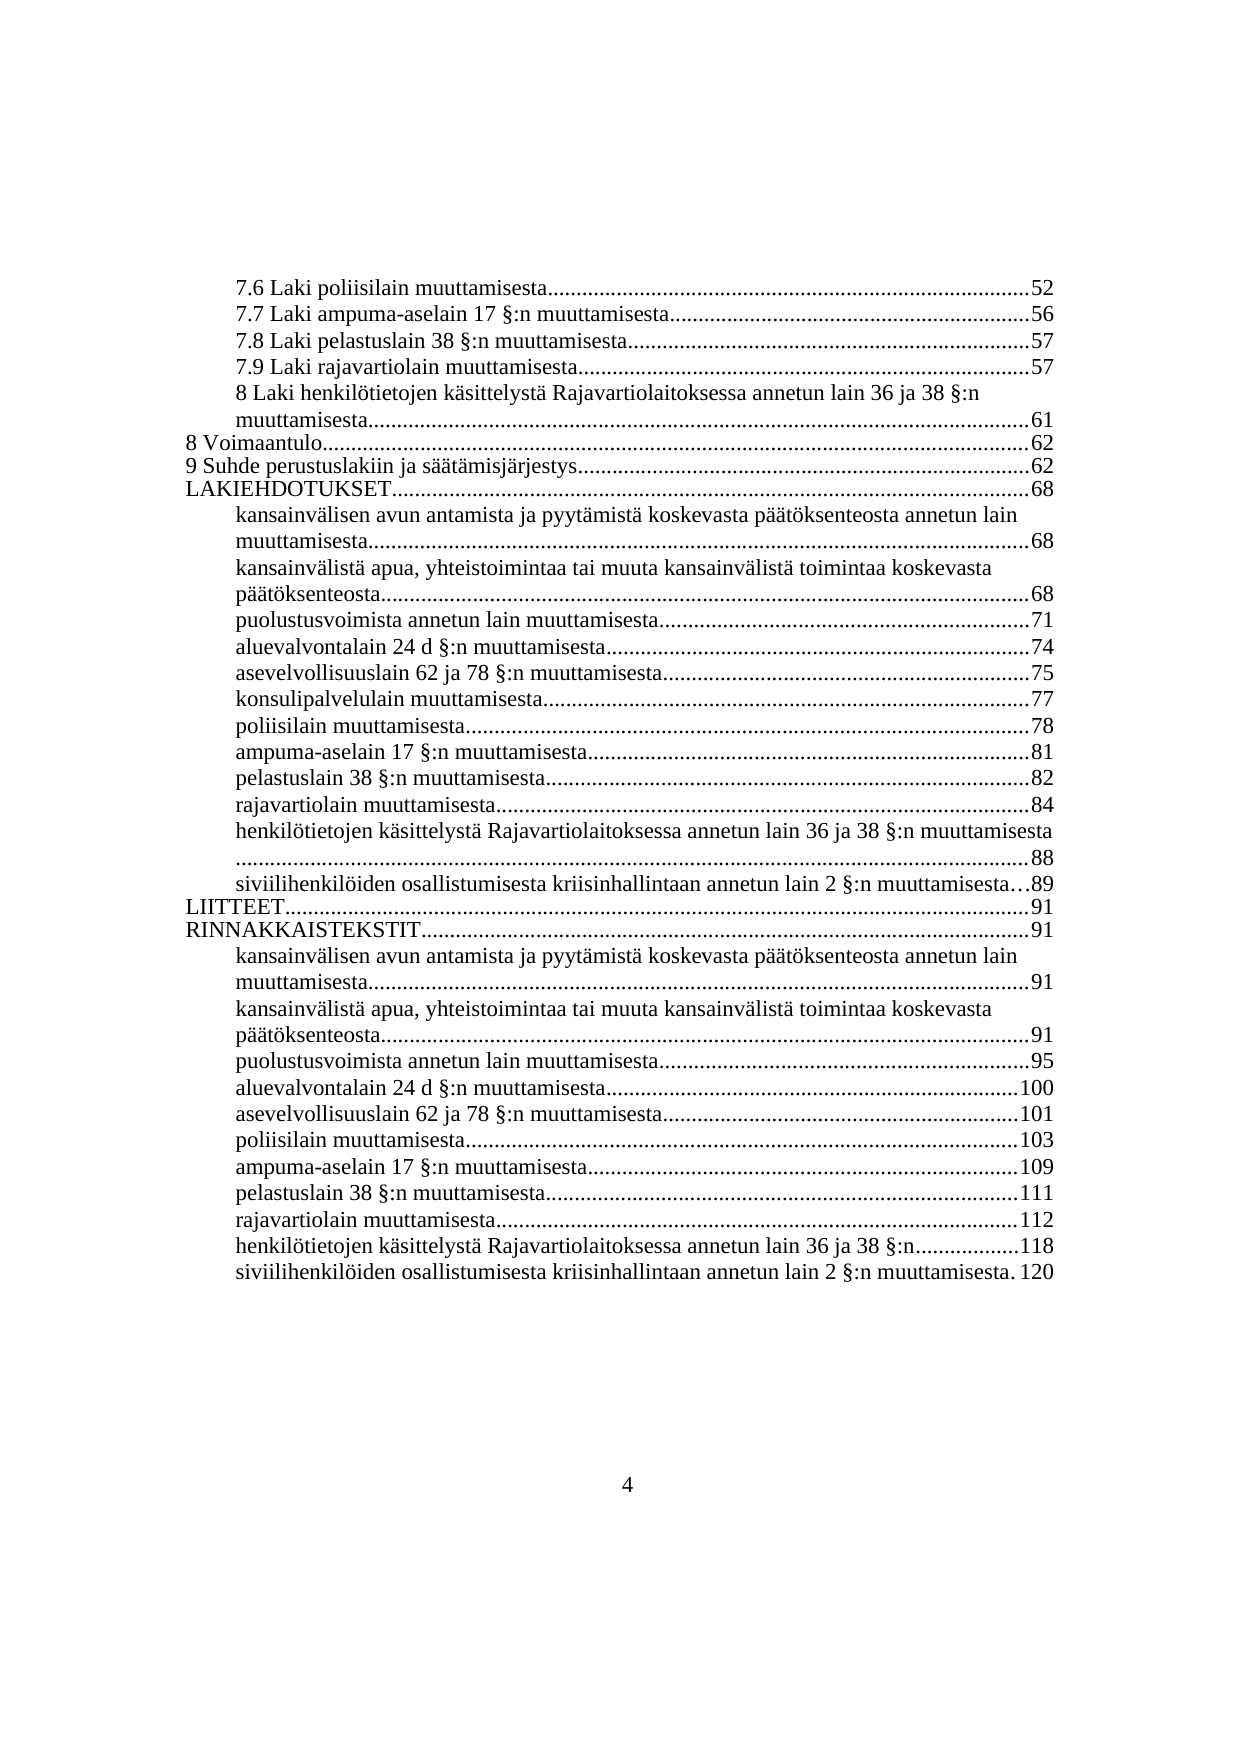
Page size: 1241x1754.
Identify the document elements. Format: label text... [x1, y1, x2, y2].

text Rinnakkaistekstit 91 [185, 919, 1055, 942]
text kansainvälisen avun antamista ja pyytämistä koskevasta päätöksenteosta annetun lain muuttamisesta 68 [235, 501, 1055, 554]
text siviilihenkilöiden osallistumisesta kriisinhallintaan annetun lain 2 §:n muuttamisesta 120 [235, 1258, 1055, 1285]
text pelastuslain 38 §:n muuttamisesta 111 [235, 1179, 1055, 1206]
text ampuma-aselain 17 §:n muuttamisesta 81 [235, 738, 1055, 764]
text poliisilain muuttamisesta 78 [235, 712, 1055, 738]
text kansainvälisen avun antamista ja pyytämistä koskevasta päätöksenteosta annetun lain muuttamisesta 91 [235, 942, 1055, 995]
text 8 Voimaantulo 62 [185, 432, 1055, 455]
text aluevalvontalain 24 d §:n muuttamisesta 100 [235, 1074, 1055, 1100]
text poliisilain muuttamisesta 103 [235, 1127, 1055, 1153]
text puolustusvoimista annetun lain muuttamisesta 71 [235, 606, 1055, 633]
text konsulipalvelulain muuttamisesta 77 [235, 685, 1055, 712]
text puolustusvoimista annetun lain muuttamisesta 95 [235, 1047, 1055, 1074]
text siviilihenkilöiden osallistumisesta kriisinhallintaan annetun lain 2 §:n muuttamisesta 89 [235, 870, 1055, 896]
text rajavartiolain muuttamisesta 84 [235, 791, 1055, 817]
text asevelvollisuuslain 62 ja 78 §:n muuttamisesta 75 [235, 659, 1055, 685]
text henkilötietojen käsittelystä Rajavartiolaitoksessa annetun lain 36 ja 38 §:n muuttamisesta 88 [235, 817, 1055, 870]
text 7.6 Laki poliisilain muuttamisesta 52 [235, 274, 1055, 300]
text kansainvälistä apua, yhteistoimintaa tai muuta kansainvälistä toimintaa koskevasta päätöksenteosta 68 [235, 554, 1055, 606]
text 9 Suhde perustuslakiin ja säätämisjärjestys 62 [185, 455, 1055, 478]
text kansainvälistä apua, yhteistoimintaa tai muuta kansainvälistä toimintaa koskevasta päätöksenteosta 91 [235, 995, 1055, 1047]
text 7.8 Laki pelastuslain 38 §:n muuttamisesta 57 [235, 327, 1055, 353]
text pelastuslain 38 §:n muuttamisesta 82 [235, 764, 1055, 791]
text Liitteet 91 [185, 896, 1055, 919]
text rajavartiolain muuttamisesta 112 [235, 1206, 1055, 1232]
text 7.9 Laki rajavartiolain muuttamisesta 57 [235, 353, 1055, 379]
text 7.7 Laki ampuma-aselain 17 §:n muuttamisesta 56 [235, 300, 1055, 327]
text ampuma-aselain 17 §:n muuttamisesta 109 [235, 1153, 1055, 1179]
text asevelvollisuuslain 62 ja 78 §:n muuttamisesta 101 [235, 1100, 1055, 1127]
text henkilötietojen käsittelystä Rajavartiolaitoksessa annetun lain 36 ja 38 §:n 118 [235, 1232, 1055, 1258]
text Lakiehdotukset 68 [185, 478, 1055, 501]
text aluevalvontalain 24 d §:n muuttamisesta 74 [235, 633, 1055, 659]
text 8 Laki henkilötietojen käsittelystä Rajavartiolaitoksessa annetun lain 36 ja 38 §:n muuttamisesta 61 [235, 379, 1055, 432]
